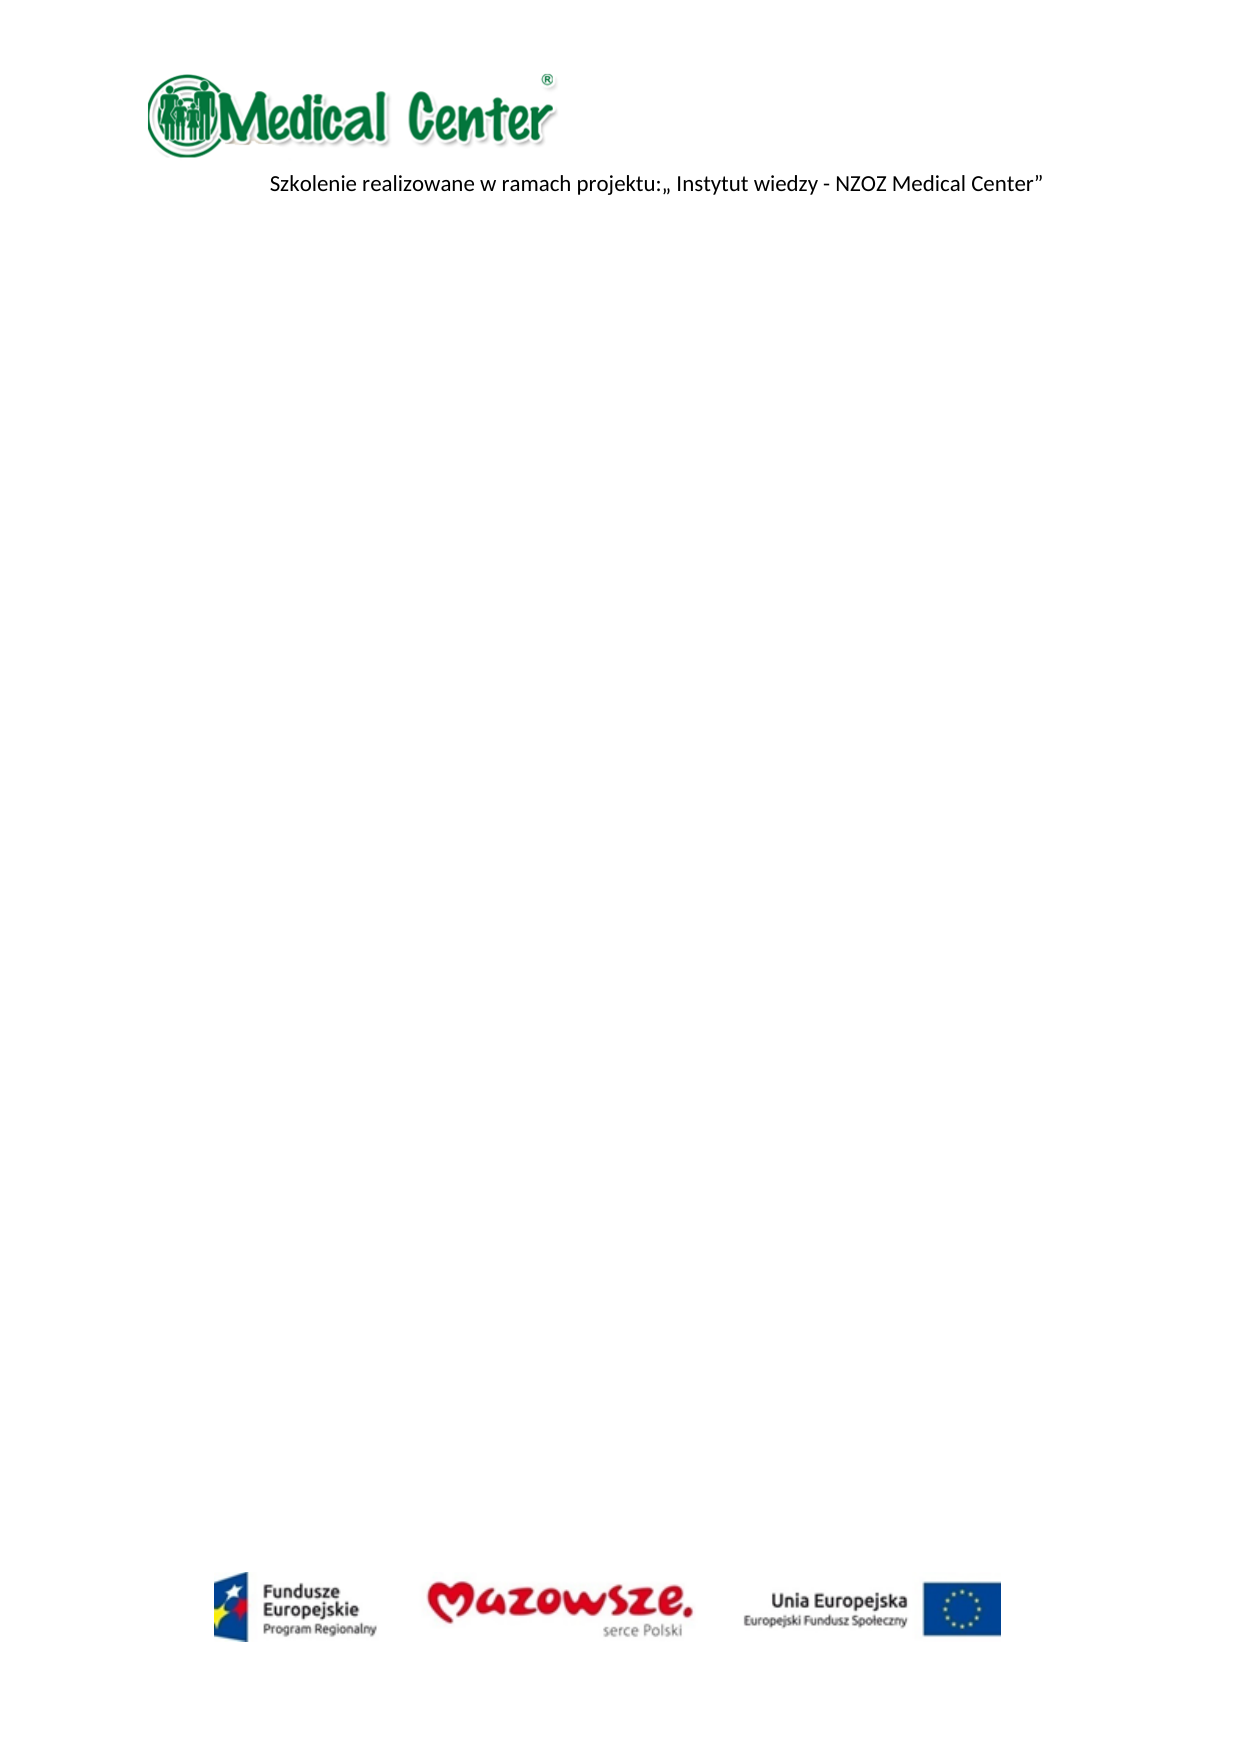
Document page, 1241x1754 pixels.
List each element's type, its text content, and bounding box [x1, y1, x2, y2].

text Szkolenie realizowane w ramach projektu:„ Instytut wiedzy - NZOZ Medical Center” [148, 169, 1093, 197]
picture [147, 73, 573, 169]
picture [214, 1572, 1001, 1642]
